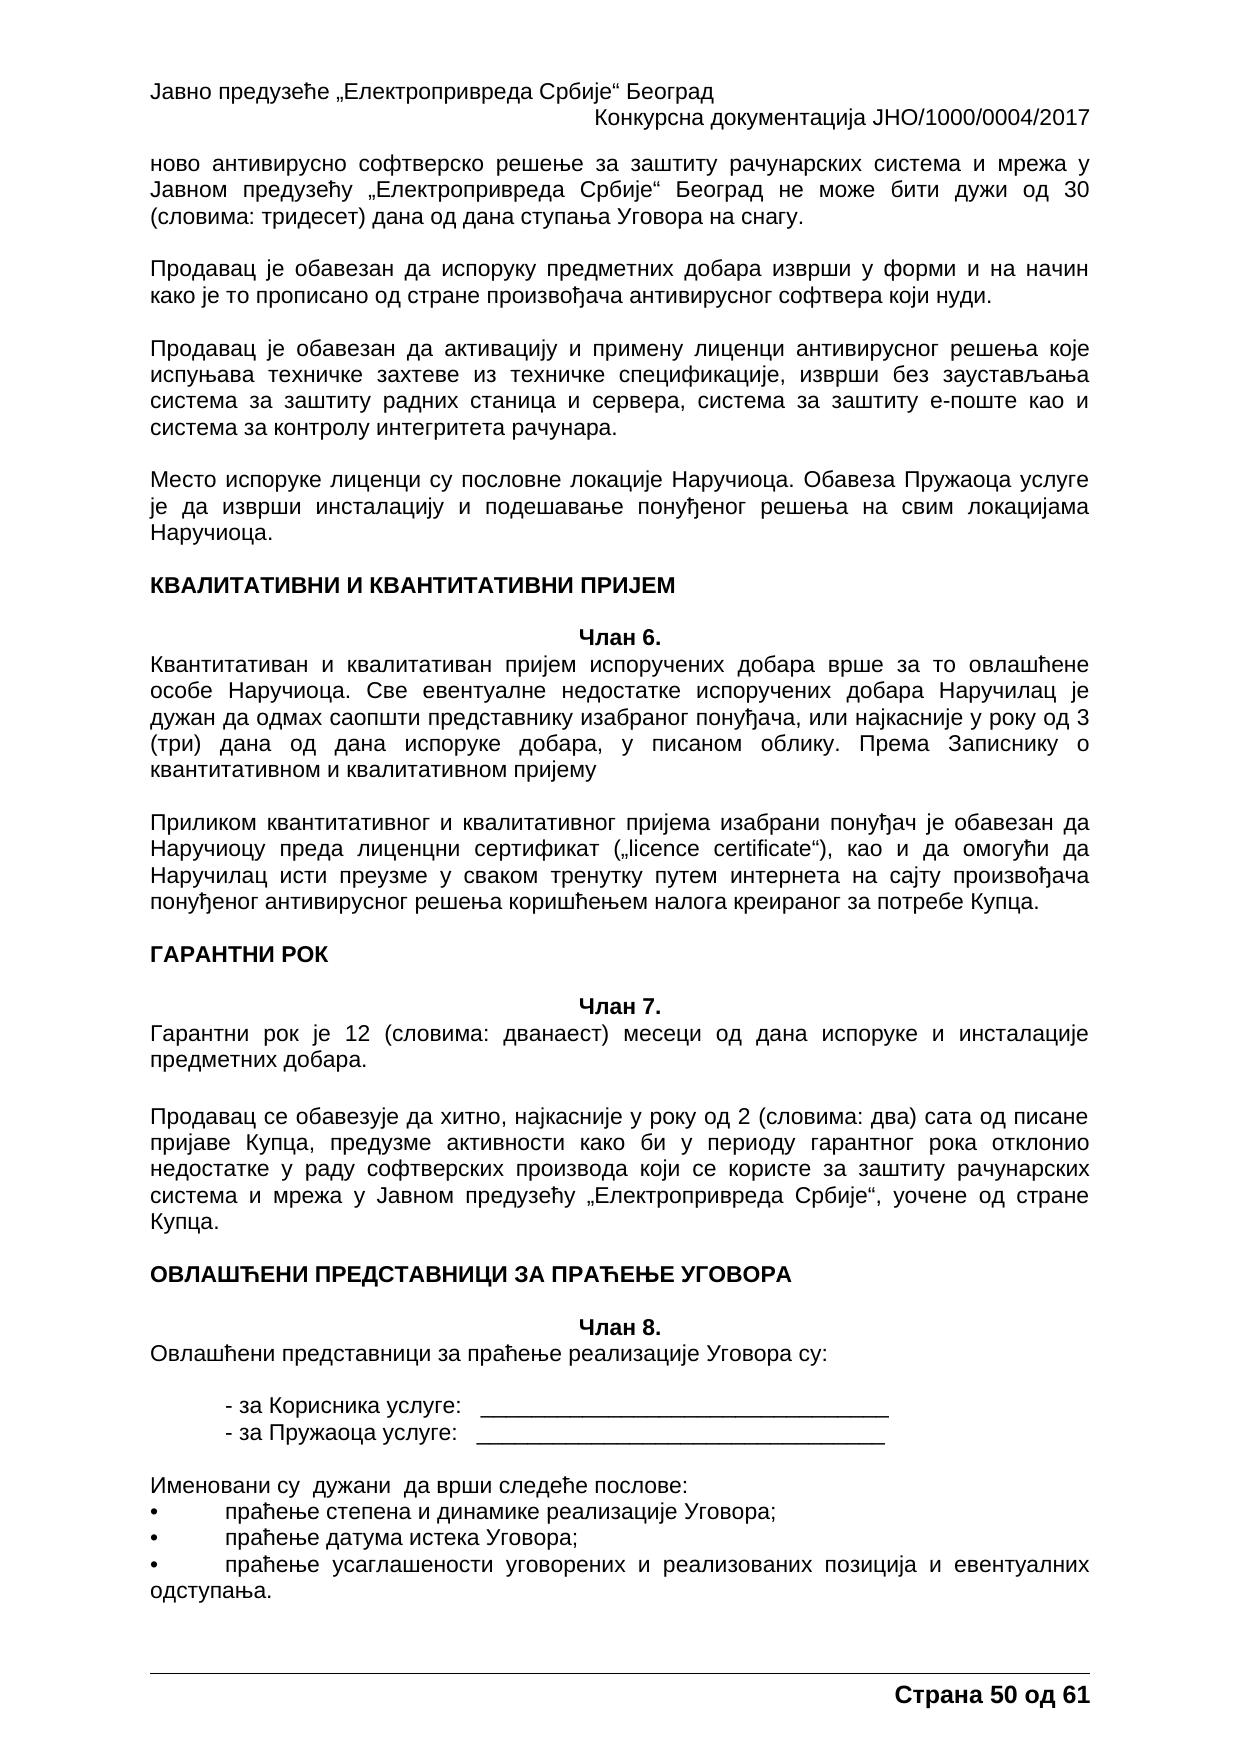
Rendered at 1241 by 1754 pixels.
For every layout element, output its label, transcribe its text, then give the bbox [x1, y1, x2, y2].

text - за Корисника услуге: ________________________________ [150, 1392, 1090, 1419]
text Именовани су дужани да врши следеће послове: [150, 1472, 1090, 1498]
text ОВЛАШЋЕНИ ПРЕДСТАВНИЦИ ЗА ПРАЋЕЊЕ УГОВОРА [150, 1261, 1090, 1287]
text Продавац је обавезан да испоруку предметних добара изврши у форми и на начин како је то прописано од стране произвођача антивирусног софтвера који нуди. [150, 255, 1090, 308]
text Члан 6. [150, 624, 1090, 651]
text Овлашћени представници за праћење реализације Уговора су: [150, 1340, 1090, 1366]
list Продавац се обавезује да хитно, најкасније у року од 2 (словима: два) сата од писане пријаве Купца, предузме активности како би у периоду гарантног рока отклонио недостатке у раду софтверских производа који се користе за заштиту рачунарских система и мрежа у Јавном предузећу „Електропривреда Србије“, уочене од стране Купца. [150, 1103, 1090, 1234]
text Приликом квантитативног и квалитативног пријема изабрани понуђач је обавезан да Наручиоцу преда лиценцни сертификат („licence certificate“), као и да омогући да Наручилац исти преузме у сваком тренутку путем интернета на сајту произвођача понуђеног антивирусног решења коришћењем налога креираног за потребе Купца. [150, 809, 1090, 914]
text • праћење усаглашености уговорених и реализованих позиција и евентуалних одступања. [150, 1551, 1090, 1603]
text Гарантни рок је 12 (словима: дванаест) месеци од дана испоруке и инсталације предметних добара. [150, 1020, 1090, 1072]
text Члан 7. [150, 993, 1090, 1020]
list Члан 8. [150, 1313, 1090, 1340]
text Квантитативан и квалитативан пријем испоручених добара врше за то овлашћене особе Наручиоца. Све евентуалне недостатке испоручених добара Наручилац је дужан да одмах саопшти представнику изабраног понуђача, или најкасније у року од 3 (три) дана од дана испоруке добара, у писаном облику. Према Записнику о квантитативном и квалитативном пријему [150, 651, 1090, 782]
text Место испоруке лиценци су пословне локације Наручиоца. Обавеза Пружаоца услуге је да изврши инсталацију и подешавање понуђеног решења на свим локацијама Наручиоца. [150, 466, 1090, 545]
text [150, 150, 1090, 229]
text КВАЛИТАТИВНИ И КВАНТИТАТИВНИ ПРИЈЕМ [150, 572, 1090, 598]
text • праћење датума истека Уговора; [150, 1524, 1090, 1551]
text - за Пружаоца услуге: ________________________________ [150, 1419, 1090, 1445]
text ГАРАНТНИ РОК [150, 941, 1090, 967]
text Продавац је обавезан да активацију и примену лиценци антивирусног решења које испуњава техничке захтеве из техничке спецификације, изврши без заустављања система за заштиту радних станица и сервера, система за заштиту е-поште као и система за контролу интегритета рачунара. [150, 334, 1090, 440]
text • праћење степена и динамике реализације Уговора; [150, 1498, 1090, 1524]
